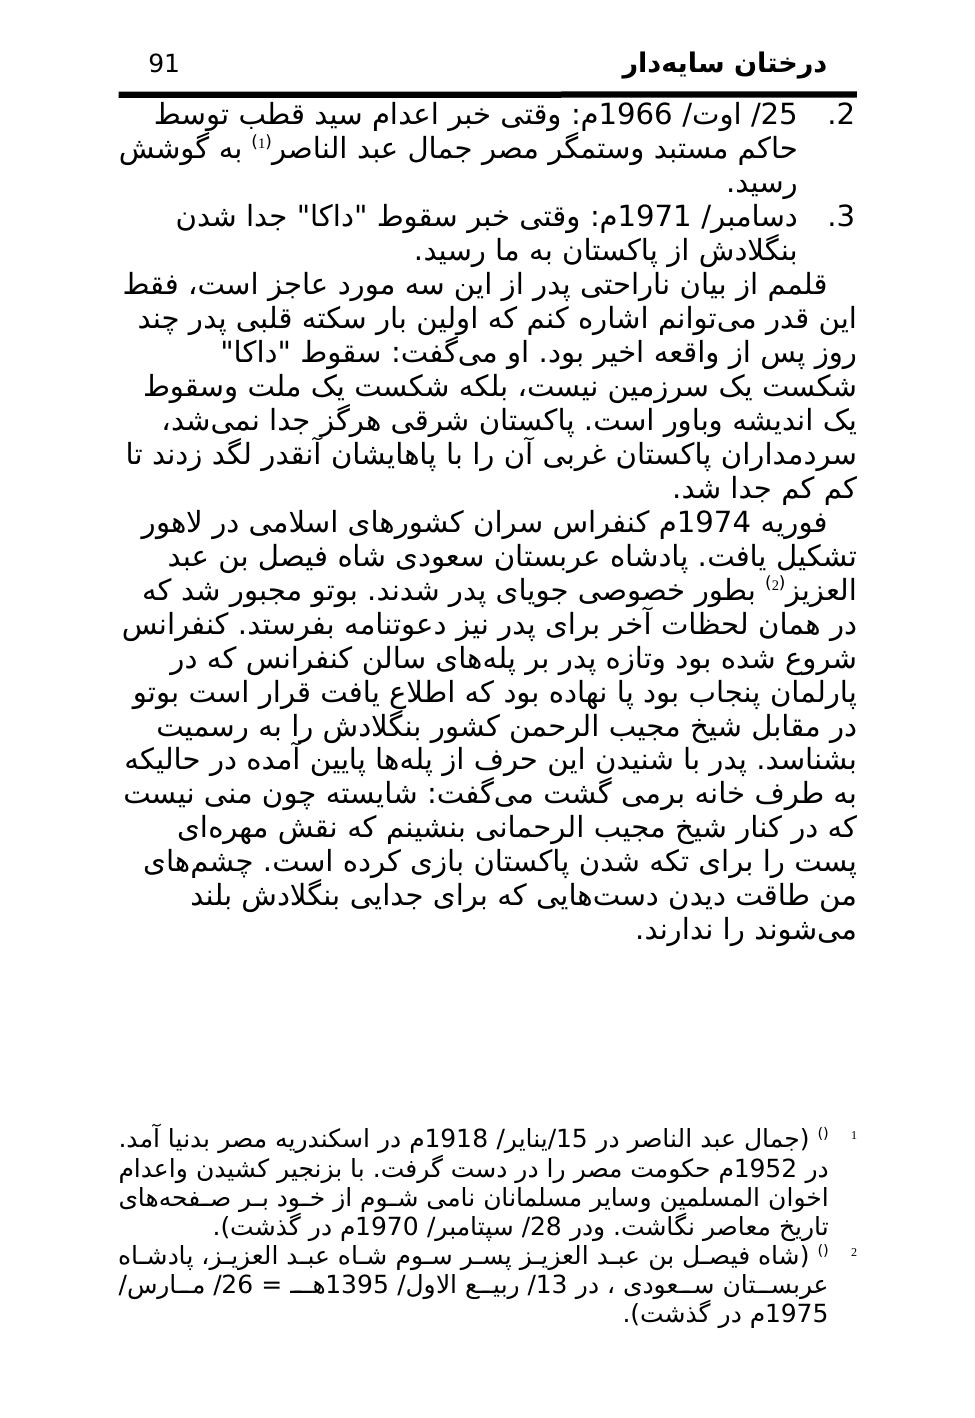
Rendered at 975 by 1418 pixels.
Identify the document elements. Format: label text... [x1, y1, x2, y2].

text فوریه 1974م کنفراس سران کشورهای اسلامی در لاهور تشکیل یافت. پادشاه عربستان سعودی شاه فیصل بن عبد العزیز() بطور خصوصی جویای پدر شدند. بوتو مجبور شد که در همان لحظات آخر برای پدر نیز دعوتنامه بفرستد. کنفرانس شروع شده بود وتازه پدر بر پله‌های سالن کنفرانس که در پارلمان پنجاب بود پا نهاده بود که اطلاع یافت قرار است بوتو در مقابل شیخ مجیب الرحمن کشور بنگلادش را به رسمیت بشناسد. پدر با شنیدن این حرف از پله‌ها پایین آمده در حالیکه به طرف خانه برمی گشت می‌گفت: شایسته چون منی نیست که در کنار شیخ مجیب الرحمانی بنشینم که نقش مهره‌ای پست را برای تکه شدن پاکستان بازی کرده است. چشم‌های من طاقت دیدن دست‌هایی که برای جدایی بنگلادش بلند می‌شوند را ندارند. [118, 505, 857, 947]
text قلمم از بیان ناراحتی پدر از این سه مورد عاجز است، فقط این قدر می‌توانم اشاره کنم که اولین بار سکته قلبی پدر چند روز پس از واقعه اخیر بود. او می‌گفت: سقوط "داکا" شکست یک سرزمین نیست، بلکه شکست یک ملت وسقوط یک اندیشه وباور است. پاکستان شرقی هرگز جدا نمی‌شد، سردمداران پاکستان غربی آن را با پاهایشان آنقدر لگد زدند تا کم کم جدا شد. [118, 267, 857, 505]
list 25/ اوت/ 1966م: وقتی خبر اعدام سید قطب توسط حاکم مستبد وستمگر مصر جمال عبد الناصر() به گوشش رسید. [118, 98, 827, 199]
list دسامبر/ 1971م: وقتی خبر سقوط "داکا" جدا شدن بنگلادش از پاکستان به ما رسید. [118, 199, 827, 267]
